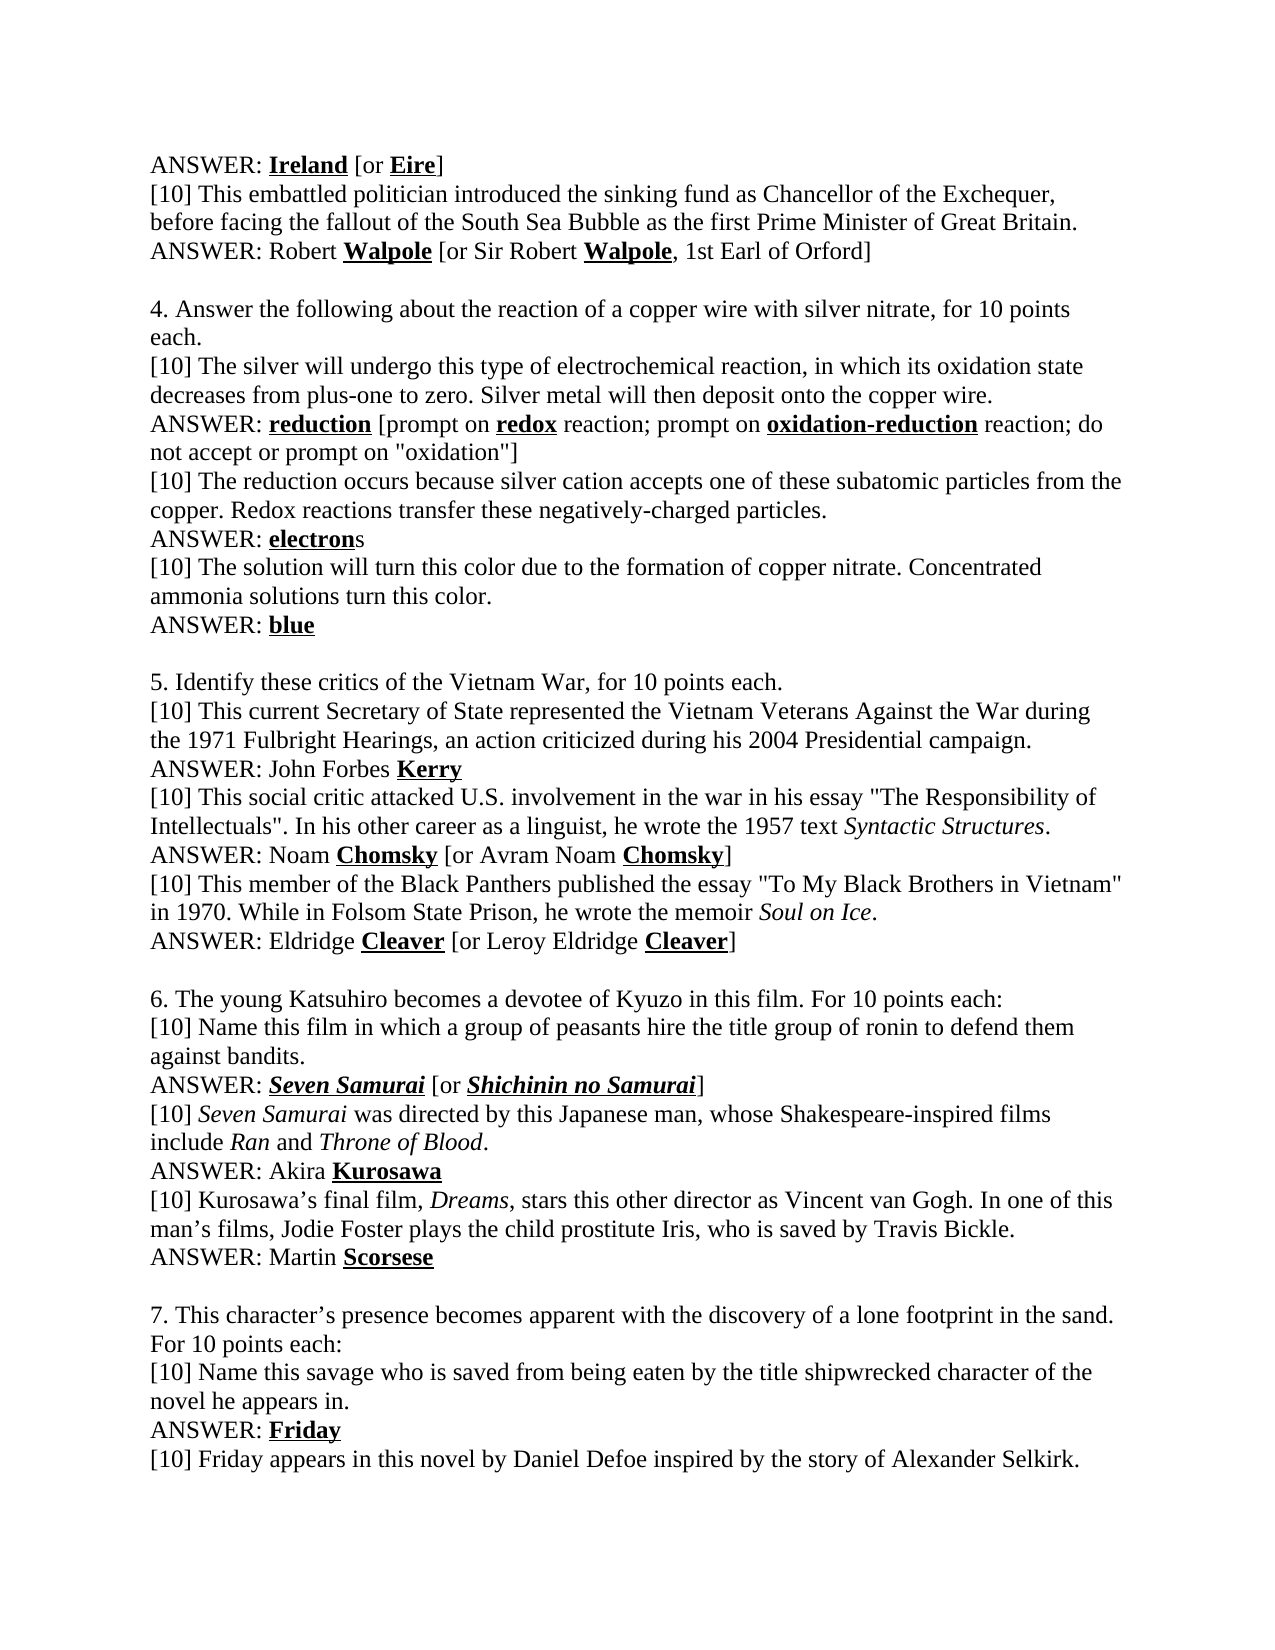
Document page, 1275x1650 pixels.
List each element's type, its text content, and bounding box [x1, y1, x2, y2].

text ANSWER: reduction [prompt on redox reaction; prompt on oxidation-reduction reaction; do not accept or prompt on "oxidation"] [150, 409, 1125, 466]
text [10] The reduction occurs because silver cation accepts one of these subatomic particles from the copper. Redox reactions transfer these negatively-charged particles. [150, 466, 1125, 524]
text [10] Name this savage who is saved from being eaten by the title shipwrecked character of the novel he appears in. [150, 1357, 1125, 1415]
text [10] This member of the Black Panthers published the essay "To My Black Brothers in Vietnam" in 1970. While in Folsom State Prison, he wrote the memoir Soul on Ice. [150, 869, 1125, 926]
text [10] The solution will turn this color due to the formation of copper nitrate. Concentrated ammonia solutions turn this color. [150, 552, 1125, 610]
text [10] Name this film in which a group of peasants hire the title group of ronin to defend them against bandits. [150, 1012, 1125, 1070]
text ANSWER: Eldridge Cleaver [or Leroy Eldridge Cleaver] [150, 926, 1125, 955]
text [10] This social critic attacked U.S. involvement in the war in his essay "The Responsibility of Intellectuals". In his other career as a linguist, he wrote the 1957 text Syntactic Structures. [150, 782, 1125, 840]
text 5. Identify these critics of the Vietnam War, for 10 points each. [150, 667, 1125, 696]
text ANSWER: Friday [150, 1415, 1125, 1444]
text 4. Answer the following about the reaction of a copper wire with silver nitrate, for 10 points each. [150, 294, 1125, 351]
text 7. This character’s presence becomes apparent with the discovery of a lone footprint in the sand. For 10 points each: [150, 1300, 1125, 1357]
text ANSWER: blue [150, 610, 1125, 639]
text ANSWER: electrons [150, 524, 1125, 552]
text [10] Friday appears in this novel by Daniel Defoe inspired by the story of Alexander Selkirk. [150, 1444, 1125, 1472]
text [10] Kurosawa’s final film, Dreams, stars this other director as Vincent van Gogh. In one of this man’s films, Jodie Foster plays the child prostitute Iris, who is saved by Travis Bickle. [150, 1185, 1125, 1242]
text 6. The young Katsuhiro becomes a devotee of Kyuzo in this film. For 10 points each: [150, 984, 1125, 1012]
text ANSWER: Seven Samurai [or Shichinin no Samurai] [150, 1070, 1125, 1099]
text [10] This current Secretary of State represented the Vietnam Veterans Against the War during the 1971 Fulbright Hearings, an action criticized during his 2004 Presidential campaign. [150, 696, 1125, 754]
text ANSWER: John Forbes Kerry [150, 754, 1125, 782]
text [10] The silver will undergo this type of electrochemical reaction, in which its oxidation state decreases from plus-one to zero. Silver metal will then deposit onto the copper wire. [150, 351, 1125, 409]
text [10] Seven Samurai was directed by this Japanese man, whose Shakespeare-inspired films include Ran and Throne of Blood. [150, 1099, 1125, 1156]
text ANSWER: Noam Chomsky [or Avram Noam Chomsky] [150, 840, 1125, 869]
text ANSWER: Robert Walpole [or Sir Robert Walpole, 1st Earl of Orford] [150, 236, 1125, 265]
text ANSWER: Martin Scorsese [150, 1242, 1125, 1271]
text [10] This embattled politician introduced the sinking fund as Chancellor of the Exchequer, before facing the fallout of the South Sea Bubble as the first Prime Minister of Great Britain. [150, 179, 1125, 236]
text ANSWER: Ireland [or Eire] [150, 150, 1125, 179]
text ANSWER: Akira Kurosawa [150, 1156, 1125, 1185]
